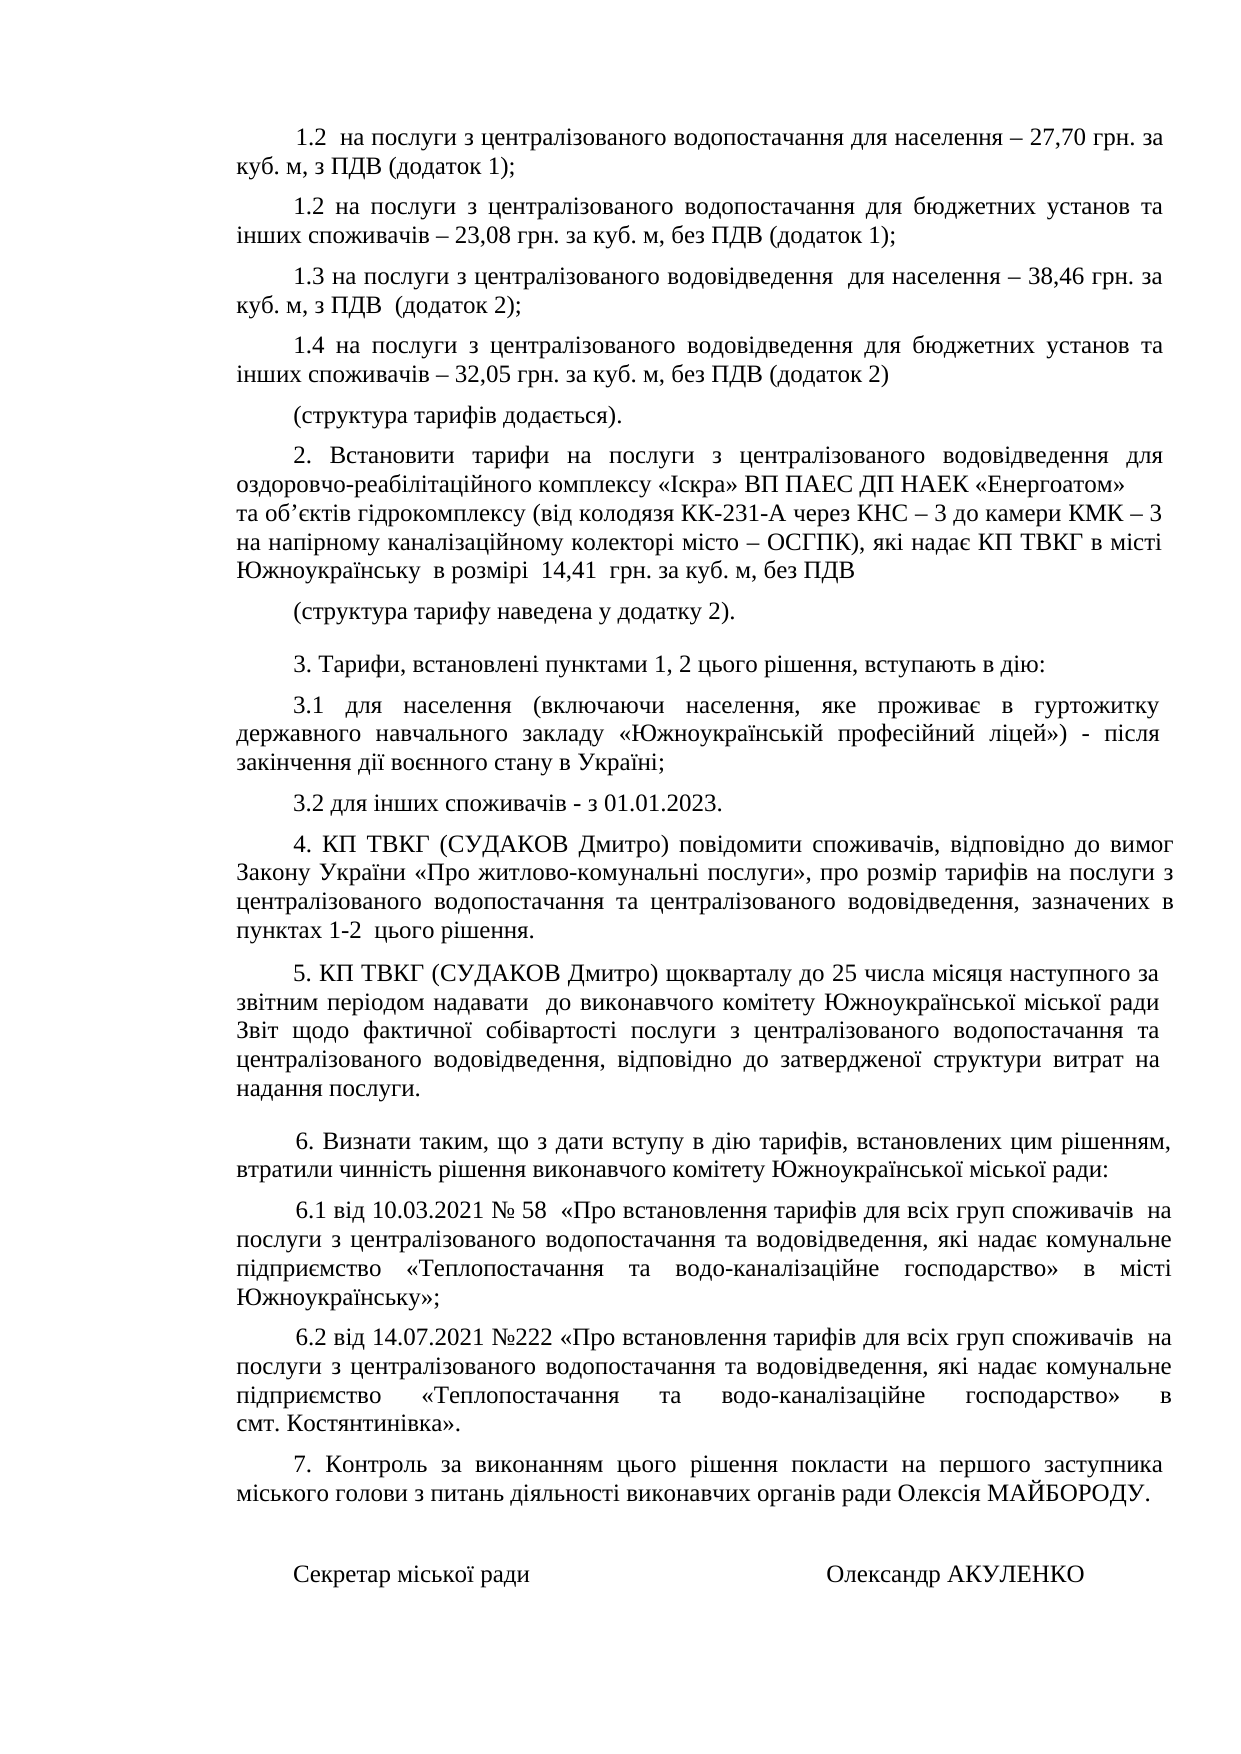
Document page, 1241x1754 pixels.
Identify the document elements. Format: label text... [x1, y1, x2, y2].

text 3.1 для населення (включаючи населення, яке проживає в гуртожитку державного навчального закладу «Южноукраїнській професійний ліцей») - після закінчення дії воєнного стану в Україні; [236, 690, 1161, 776]
text та об’єктів гідрокомплексу (від колодязя КК-231-А через КНС – 3 до камери КМК – 3 на напірному каналізаційному колекторі місто – ОСГПК), які надає КП ТВКГ в місті Южноукраїнську в розмірі 14,41 грн. за куб. м, без ПДВ [236, 498, 1164, 584]
text (cтруктура тарифів додається). [236, 400, 1164, 429]
text Секретар міської ради Олександр АКУЛЕНКО [236, 1559, 1163, 1588]
text 6.2 від 14.07.2021 №222 «Про встановлення тарифів для всіх груп споживачів на послуги з централізованого водопостачання та водовідведення, які надає комунальне підприємство «Теплопостачання та водо-каналізаційне господарство» в смт. Костянтинівка». [236, 1322, 1172, 1437]
text 3. Тарифи, встановлені пунктами 1, 2 цього рішення, вступають в дію: [236, 649, 1164, 678]
text 6. Визнати таким, що з дати вступу в дію тарифів, встановлених цим рішенням, втратили чинність рішення виконавчого комітету Южноукраїнської міської ради: [236, 1126, 1172, 1183]
text 2. Встановити тарифи на послуги з централізованого водовідведення для оздоровчо-реабілітаційного комплексу «Іскра» ВП ПАЕС ДП НАЕК «Енергоатом» [236, 441, 1164, 498]
text 1.3 на послуги з централізованого водовідведення для населення – 38,46 грн. за куб. м, з ПДВ (додаток 2); [236, 261, 1164, 318]
text 7. Контроль за виконанням цього рішення покласти на першого заступника міського голови з питань діяльності виконавчих органів ради Олексія МАЙБОРОДУ. [236, 1449, 1164, 1507]
text 1.2 на послуги з централізованого водопостачання для бюджетних установ та інших споживачів – 23,08 грн. за куб. м, без ПДВ (додаток 1); [236, 191, 1164, 249]
text 4. КП ТВКГ (СУДАКОВ Дмитро) повідомити споживачів, відповідно до вимог Закону України «Про житлово-комунальні послуги», про розмір тарифів на послуги з централізованого водопостачання та централізованого водовідведення, зазначених в пунктах 1-2 цього рішення. [236, 829, 1175, 944]
text 3.2 для інших споживачів - з 01.01.2023. [236, 788, 1161, 817]
text 5. КП ТВКГ (СУДАКОВ Дмитро) щокварталу до 25 числа місяця наступного за звітним періодом надавати до виконавчого комітету Южноукраїнської міської ради Звіт щодо фактичної собівартості послуги з централізованого водопостачання та централізованого водовідведення, відповідно до затвердженої структури витрат на надання послуги. [236, 958, 1161, 1102]
list на послуги з централізованого водопостачання для населення – 27,70 грн. за куб. м, з ПДВ (додаток 1); [236, 122, 1164, 179]
text 1.4 на послуги з централізованого водовідведення для бюджетних установ та інших споживачів – 32,05 грн. за куб. м, без ПДВ (додаток 2) [236, 330, 1164, 388]
text (cтруктура тарифу наведена у додатку 2). [236, 596, 1164, 625]
text 6.1 від 10.03.2021 № 58 «Про встановлення тарифів для всіх груп споживачів на послуги з централізованого водопостачання та водовідведення, які надає комунальне підприємство «Теплопостачання та водо-каналізаційне господарство» в місті Южноукраїнську»; [236, 1195, 1172, 1310]
